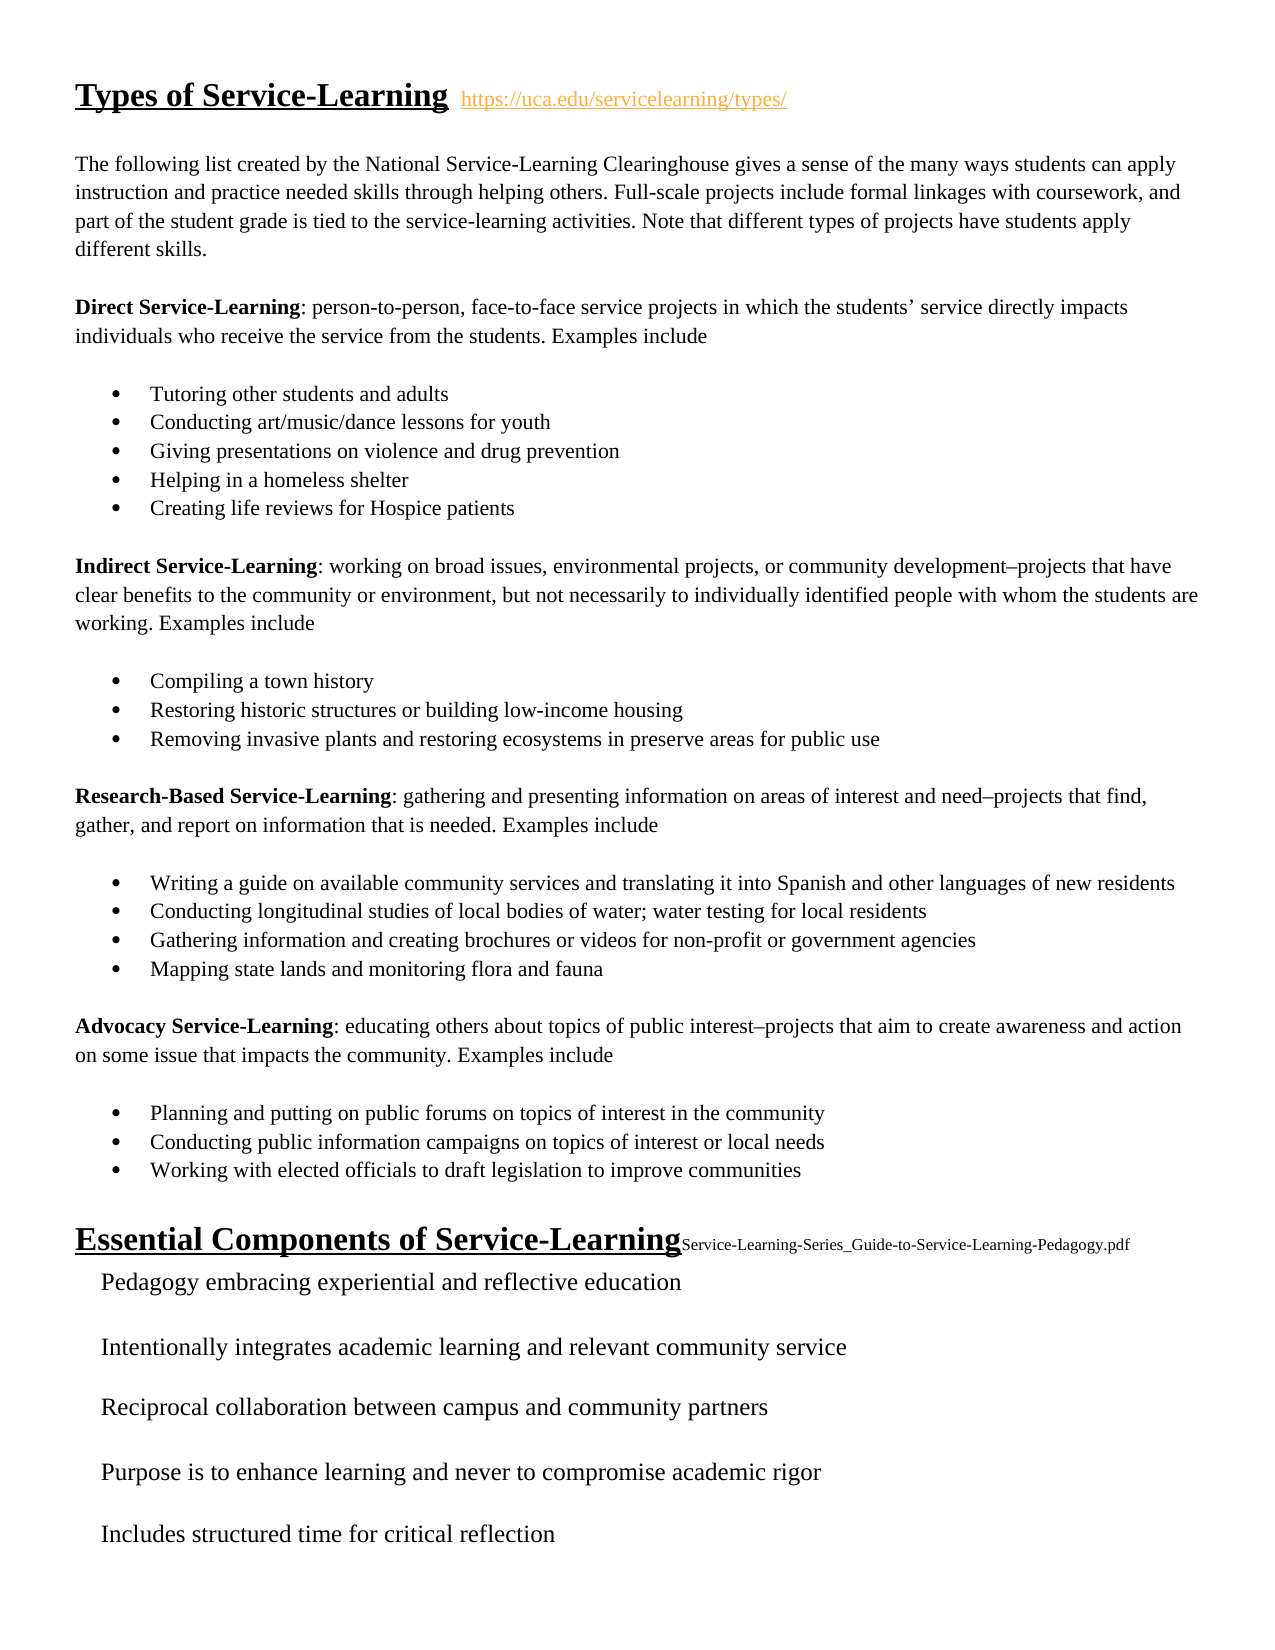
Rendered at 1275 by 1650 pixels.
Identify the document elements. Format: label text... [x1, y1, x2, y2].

text  Reciprocal collaboration between campus and community partners [75, 1386, 1200, 1423]
text Direct Service-Learning: person-to-person, face-to-face service projects in which the students’ service directly impacts individuals who receive the service from the students. Examples include [75, 294, 1200, 348]
list Removing invasive plants and restoring ecosystems in preserve areas for public use [112, 726, 1200, 751]
text  Purpose is to enhance learning and never to compromise academic rigor [75, 1448, 1200, 1486]
list Helping in a homeless shelter [112, 467, 1200, 492]
text  Includes structured time for critical reflection [75, 1511, 1200, 1548]
list Mapping state lands and monitoring flora and fauna [112, 956, 1200, 981]
text The following list created by the National Service-Learning Clearinghouse gives a sense of the many ways students can apply instruction and practice needed skills through helping others. Full-scale projects include formal linkages with coursework, and part of the student grade is tied to the service-learning activities. Note that different types of projects have students apply different skills. [75, 151, 1200, 262]
text Essential Components of Service-Learning Service-Learning-Series_Guide-to-Service-Learning-Pedagogy.pdf [75, 1215, 1200, 1261]
list Restoring historic structures or building low-income housing [112, 697, 1200, 722]
text  Intentionally integrates academic learning and relevant community service [75, 1323, 1200, 1361]
list Giving presentations on violence and drug prevention [112, 438, 1200, 463]
list Conducting longitudinal studies of local bodies of water; water testing for local residents [112, 898, 1200, 924]
list Writing a guide on available community services and translating it into Spanish and other languages of new residents [112, 870, 1200, 895]
list Compiling a town history [112, 668, 1200, 693]
text Research-Based Service-Learning: gathering and presenting information on areas of interest and need–projects that find, gather, and report on information that is needed. Examples include [75, 783, 1200, 837]
list Conducting public information campaigns on topics of interest or local needs [112, 1129, 1200, 1154]
list Gathering information and creating brochures or videos for non-profit or government agencies [112, 927, 1200, 952]
text Types of Service-Learning https://uca.edu/servicelearning/types/ [75, 75, 1200, 113]
list Planning and putting on public forums on topics of interest in the community [112, 1100, 1200, 1125]
list Tutoring other students and adults [112, 381, 1200, 406]
list Creating life reviews for Hospice patients [112, 495, 1200, 521]
text Indirect Service-Learning: working on broad issues, environmental projects, or community development–projects that have clear benefits to the community or environment, but not necessarily to individually identified people with whom the students are working. Examples include [75, 553, 1200, 636]
list Working with elected officials to draft legislation to improve communities [112, 1157, 1200, 1182]
text Advocacy Service-Learning: educating others about topics of public interest–projects that aim to create awareness and action on some issue that impacts the community. Examples include [75, 1013, 1200, 1067]
text  Pedagogy embracing experiential and reflective education [75, 1261, 1200, 1298]
list Conducting art/music/dance lessons for youth [112, 409, 1200, 434]
